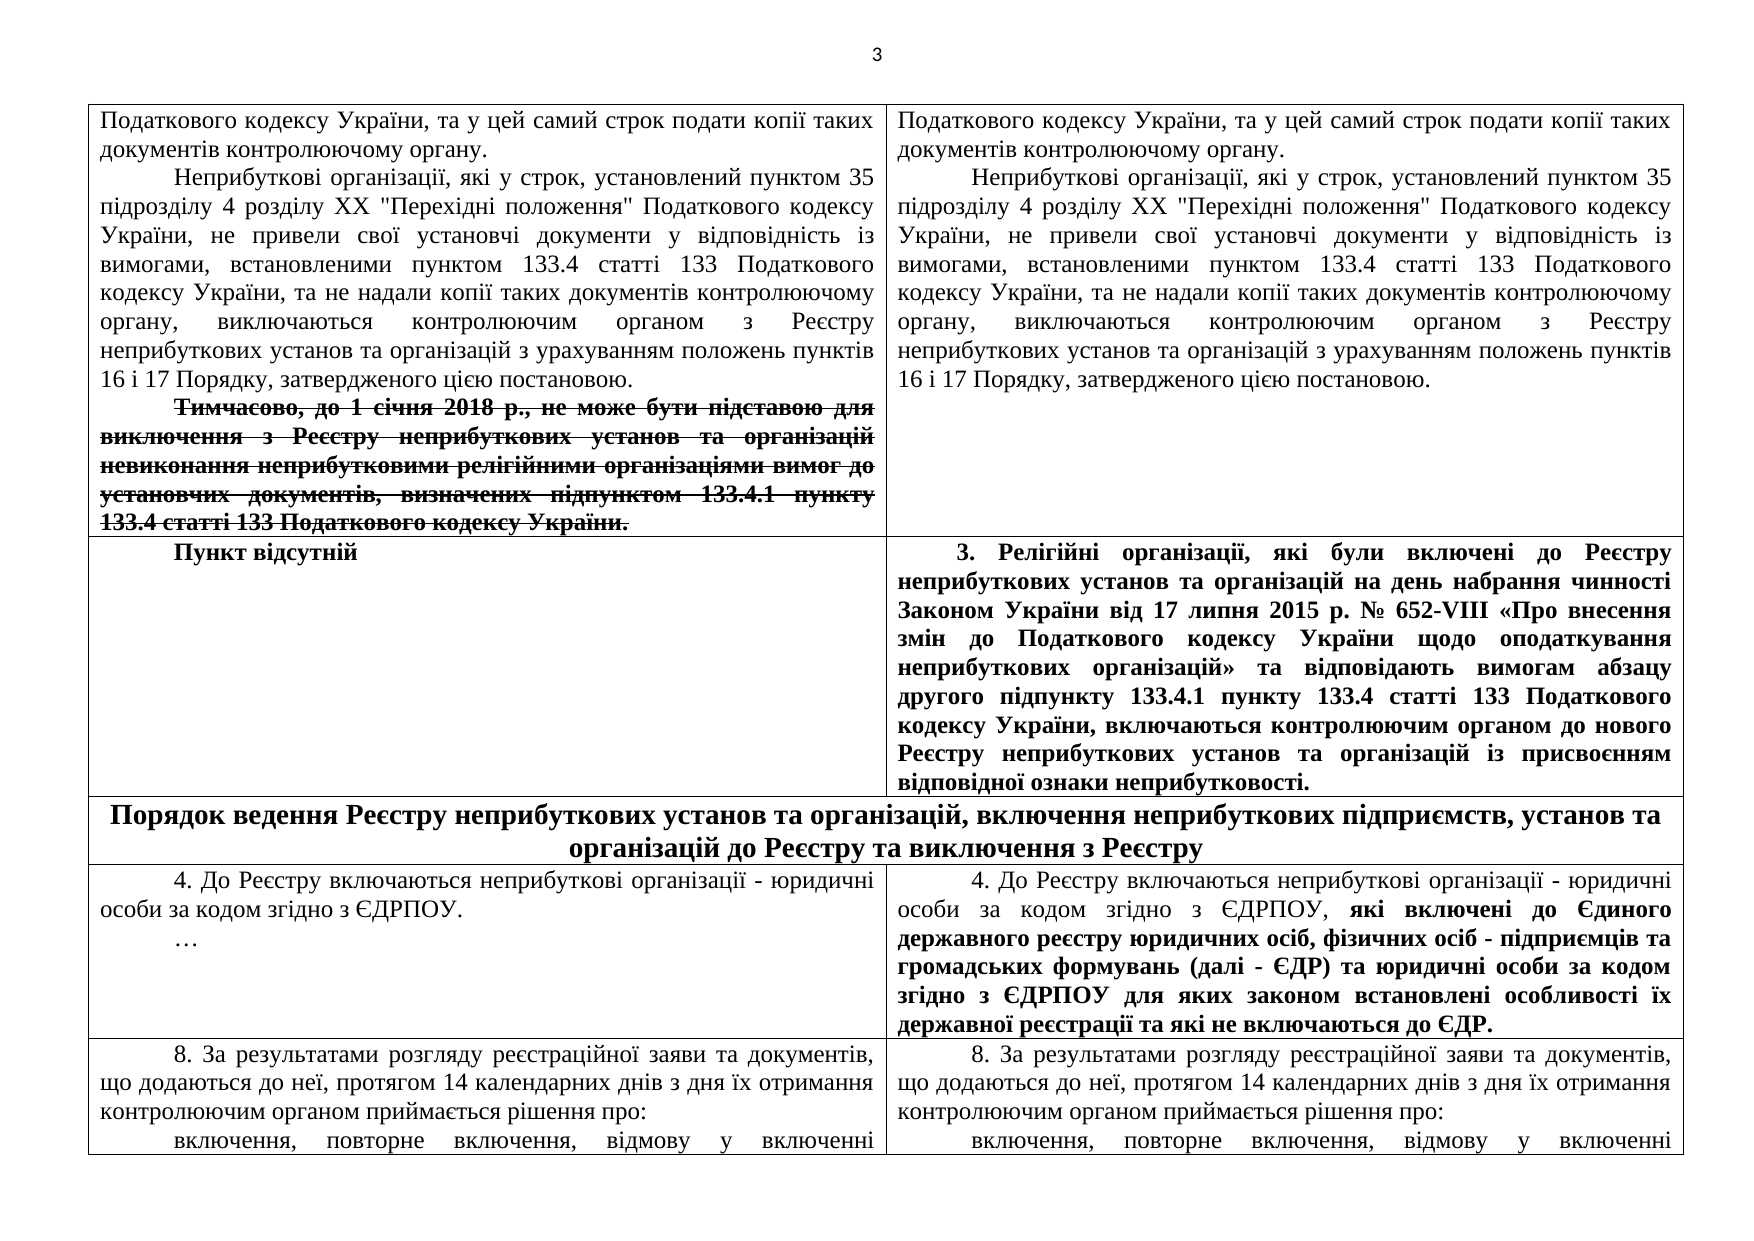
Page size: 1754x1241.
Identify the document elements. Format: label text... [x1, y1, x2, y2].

table_cell Порядок ведення Реєстру неприбуткових установ та організацій, включення неприбуткових підприємств, установ та організацій до Реєстру та виключення з Реєстру [89, 797, 1683, 864]
table_cell Пункт відсутній [89, 537, 886, 796]
table_cell 3. Релігійні організації, які були включені до Реєстру неприбуткових установ та організацій на день набрання чинності Законом України від 17 липня 2015 р. № 652-VIII «Про внесення змін до Податкового кодексу України щодо оподаткування неприбуткових організацій» та відповідають вимогам абзацу другого підпункту 133.4.1 пункту 133.4 статті 133 Податкового кодексу України, включаються контролюючим органом до нового Реєстру неприбуткових установ та організацій із присвоєнням відповідної ознаки неприбутковості. [887, 537, 1683, 796]
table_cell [887, 1039, 1683, 1154]
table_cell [887, 105, 1683, 536]
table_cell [89, 105, 886, 536]
table_cell 4. До Реєстру включаються неприбуткові організації - юридичні особи за кодом згідно з ЄДРПОУ. … [89, 865, 886, 1038]
table_cell 4. До Реєстру включаються неприбуткові організації - юридичні особи за кодом згідно з ЄДРПОУ, які включені до Єдиного державного реєстру юридичних осіб, фізичних осіб - підприємців та громадських формувань (далі - ЄДР) та юридичні особи за кодом згідно з ЄДРПОУ для яких законом встановлені особливості їх державної реєстрації та які не включаються до ЄДР. [887, 865, 1683, 1038]
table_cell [89, 1039, 886, 1154]
